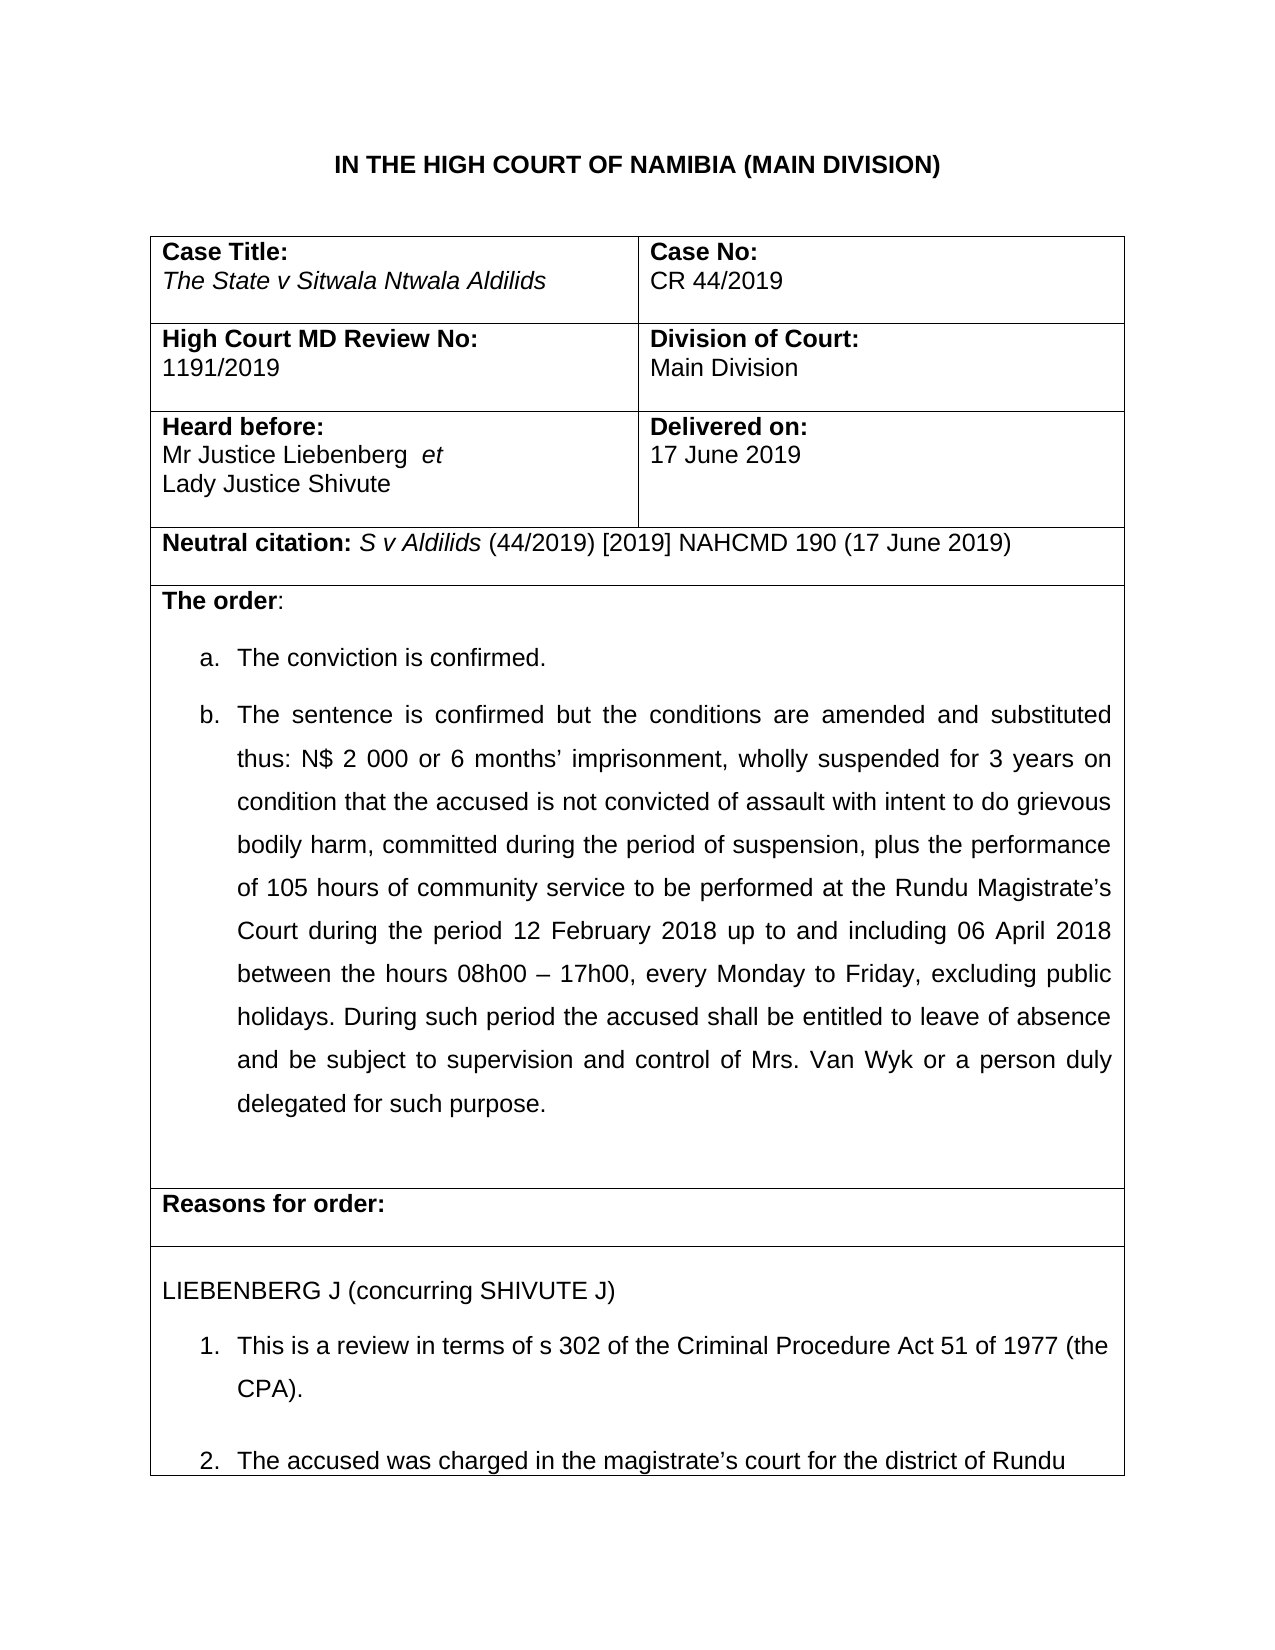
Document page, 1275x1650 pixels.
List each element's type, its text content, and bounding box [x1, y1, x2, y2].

text IN THE HIGH COURT OF NAMIBIA (MAIN DIVISION) [150, 150, 1125, 211]
table_cell Heard before: Mr Justice Liebenberg et Lady Justice Shivute [151, 412, 638, 527]
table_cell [151, 1247, 1124, 1475]
table_cell Reasons for order: [151, 1189, 1124, 1246]
table_cell Division of Court: Main Division [639, 324, 1124, 411]
table_cell High Court MD Review No: 1191/2019 [151, 324, 638, 411]
table_cell Delivered on: 17 June 2019 [639, 412, 1124, 527]
table_header Case No: CR 44/2019 [639, 237, 1124, 323]
table_header Case Title: The State v Sitwala Ntwala Aldilids [151, 237, 638, 323]
table_cell The order: The conviction is confirmed. The sentence is confirmed but the conditions are amended and substituted thus: N$ 2 000 or 6 months’ imprisonment, wholly suspended for 3 years on condition that the accused is not convicted of assault with intent to do grievous bodily harm, committed during the period of suspension, plus the performance of 105 hours of community service to be performed at the Rundu Magistrate’s Court during the period 12 February 2018 up to and including 06 April 2018 between the hours 08h00 – 17h00, every Monday to Friday, excluding public holidays. During such period the accused shall be entitled to leave of absence and be subject to supervision and control of Mrs. Van Wyk or a person duly delegated for such purpose. [151, 586, 1124, 1188]
table_cell Neutral citation: S v Aldilids (44/2019) [2019] NAHCMD 190 (17 June 2019) [151, 528, 1124, 585]
